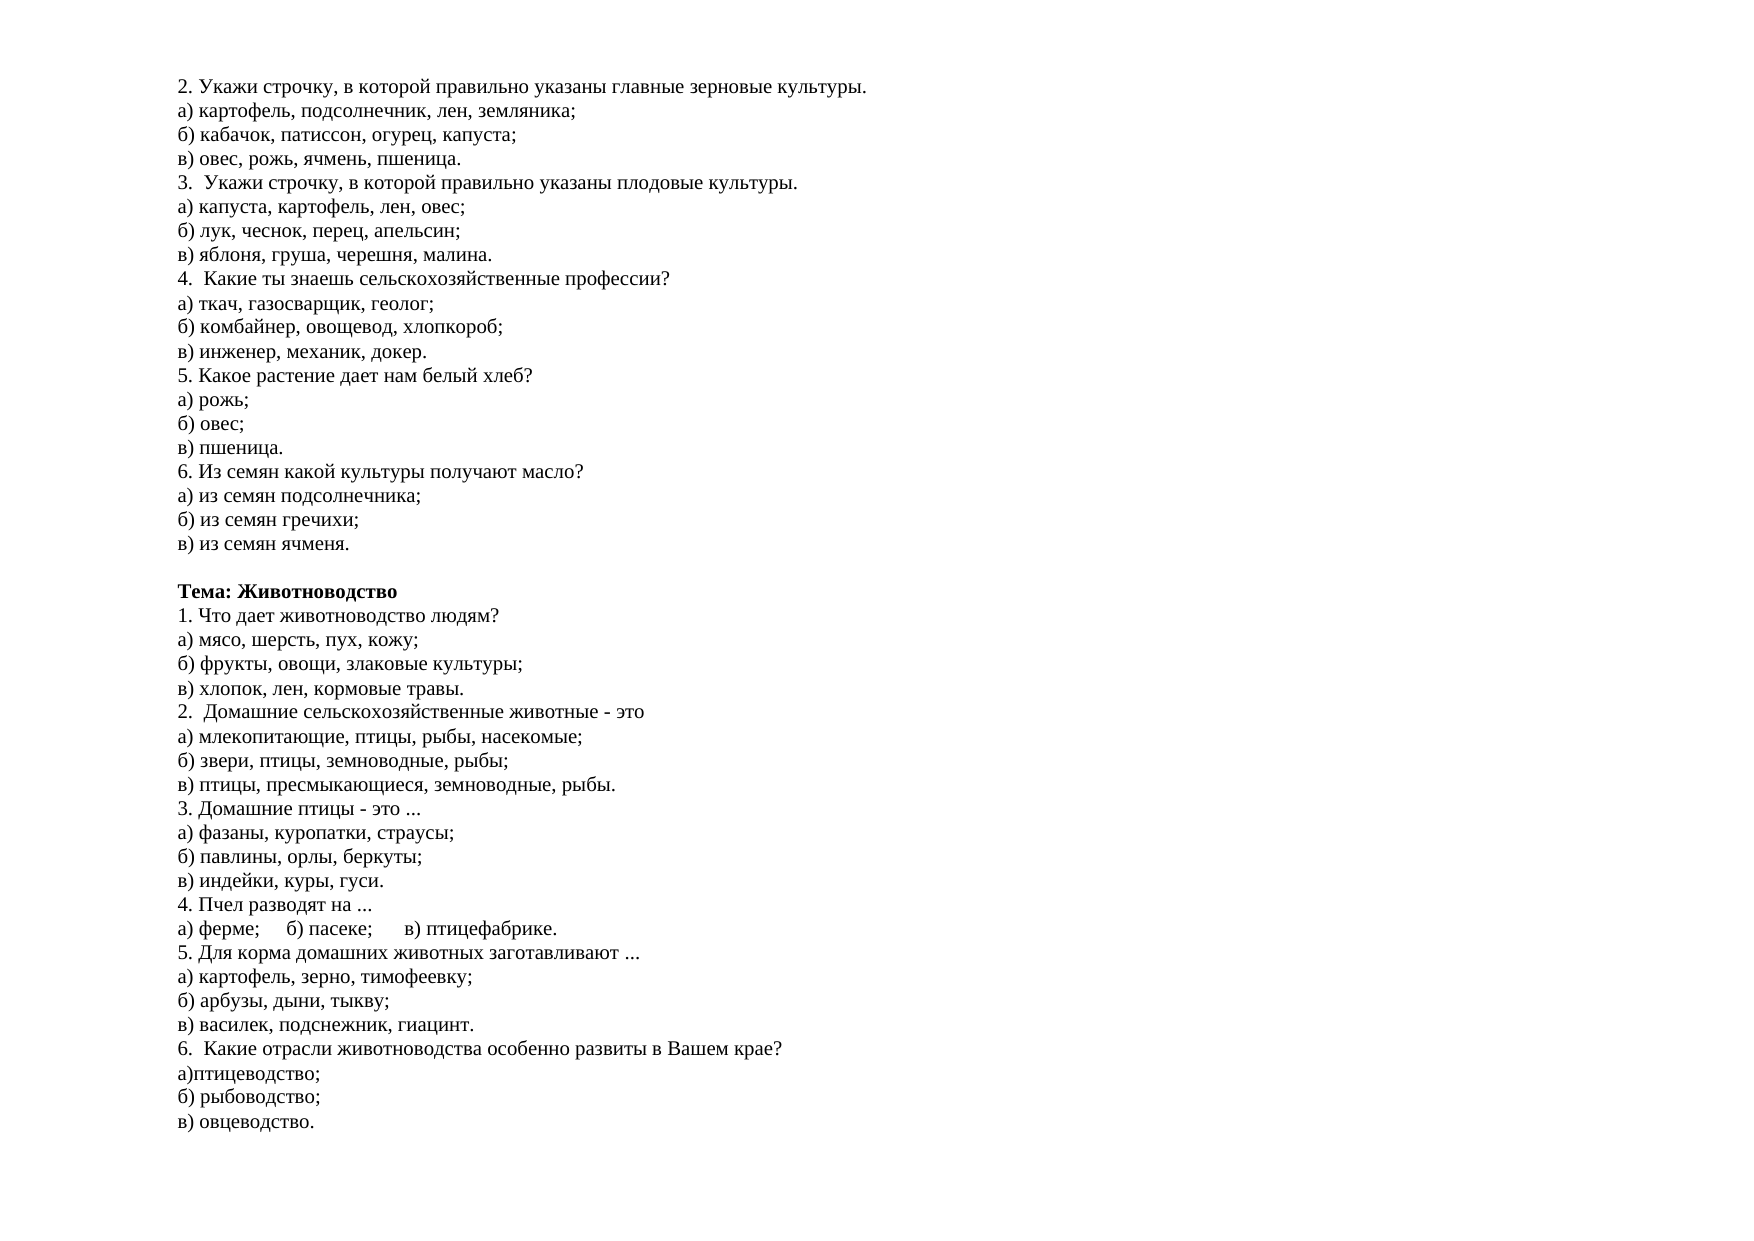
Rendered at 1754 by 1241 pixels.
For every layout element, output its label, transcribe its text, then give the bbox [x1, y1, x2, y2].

text в) яблоня, груша, черешня, малина. [177, 242, 1636, 266]
text б) овес; [177, 411, 1636, 435]
text 6. Какие отрасли животноводства особенно развиты в Вашем крае? [177, 1036, 1636, 1060]
text Тема: Животноводство [177, 579, 1636, 603]
text 2. Домашние сельскохозяйственные животные - это [177, 699, 1636, 723]
text 3. Укажи строчку, в которой правильно указаны плодовые культуры. [177, 170, 1636, 194]
text 3. Домашние птицы - это ... [177, 796, 1636, 820]
text в) овцеводство. [177, 1108, 1636, 1133]
text б) комбайнер, овощевод, хлопкороб; [177, 314, 1636, 338]
text б) арбузы, дыни, тыкву; [177, 988, 1636, 1012]
text а) картофель, подсолнечник, лен, земляника; [177, 98, 1636, 122]
text б) кабачок, патиссон, огурец, капуста; [177, 122, 1636, 146]
text а) ферме; б) пасеке; в) птицефабрике. [177, 916, 1636, 940]
text 4. Пчел разводят на ... [177, 892, 1636, 916]
text в) индейки, куры, гуси. [177, 868, 1636, 892]
text в) из семян ячменя. [177, 531, 1636, 555]
text а)птицеводство; [177, 1060, 1636, 1084]
text в) пшеница. [177, 435, 1636, 459]
text а) ткач, газосварщик, геолог; [177, 290, 1636, 314]
text а) капуста, картофель, лен, овес; [177, 194, 1636, 218]
text а) млекопитающие, птицы, рыбы, насекомые; [177, 723, 1636, 748]
text б) рыбоводство; [177, 1084, 1636, 1108]
text а) фазаны, куропатки, страусы; [177, 820, 1636, 844]
text а) картофель, зерно, тимофеевку; [177, 964, 1636, 988]
text в) птицы, пресмыкающиеся, земноводные, рыбы. [177, 772, 1636, 796]
text 5. Какое растение дает нам белый хлеб? [177, 363, 1636, 387]
text 1. Что дает животноводство людям? [177, 603, 1636, 627]
text б) звери, птицы, земноводные, рыбы; [177, 748, 1636, 772]
text в) хлопок, лен, кормовые травы. [177, 675, 1636, 699]
text в) василек, подснежник, гиацинт. [177, 1012, 1636, 1036]
text б) павлины, орлы, беркуты; [177, 844, 1636, 868]
text 2. Укажи строчку, в которой правильно указаны главные зерновые культуры. [177, 74, 1636, 98]
text в) инженер, механик, докер. [177, 338, 1636, 363]
text а) рожь; [177, 387, 1636, 411]
text 4. Какие ты знаешь сельскохозяйственные профессии? [177, 266, 1636, 290]
text а) мясо, шерсть, пух, кожу; [177, 627, 1636, 651]
text б) лук, чеснок, перец, апельсин; [177, 218, 1636, 242]
text 5. Для корма домашних животных заготавливают ... [177, 940, 1636, 964]
text б) из семян гречихи; [177, 507, 1636, 531]
text 6. Из семян какой культуры получают масло? [177, 459, 1636, 483]
text а) из семян подсолнечника; [177, 483, 1636, 507]
text в) овес, рожь, ячмень, пшеница. [177, 146, 1636, 170]
text б) фрукты, овощи, злаковые культуры; [177, 651, 1636, 675]
